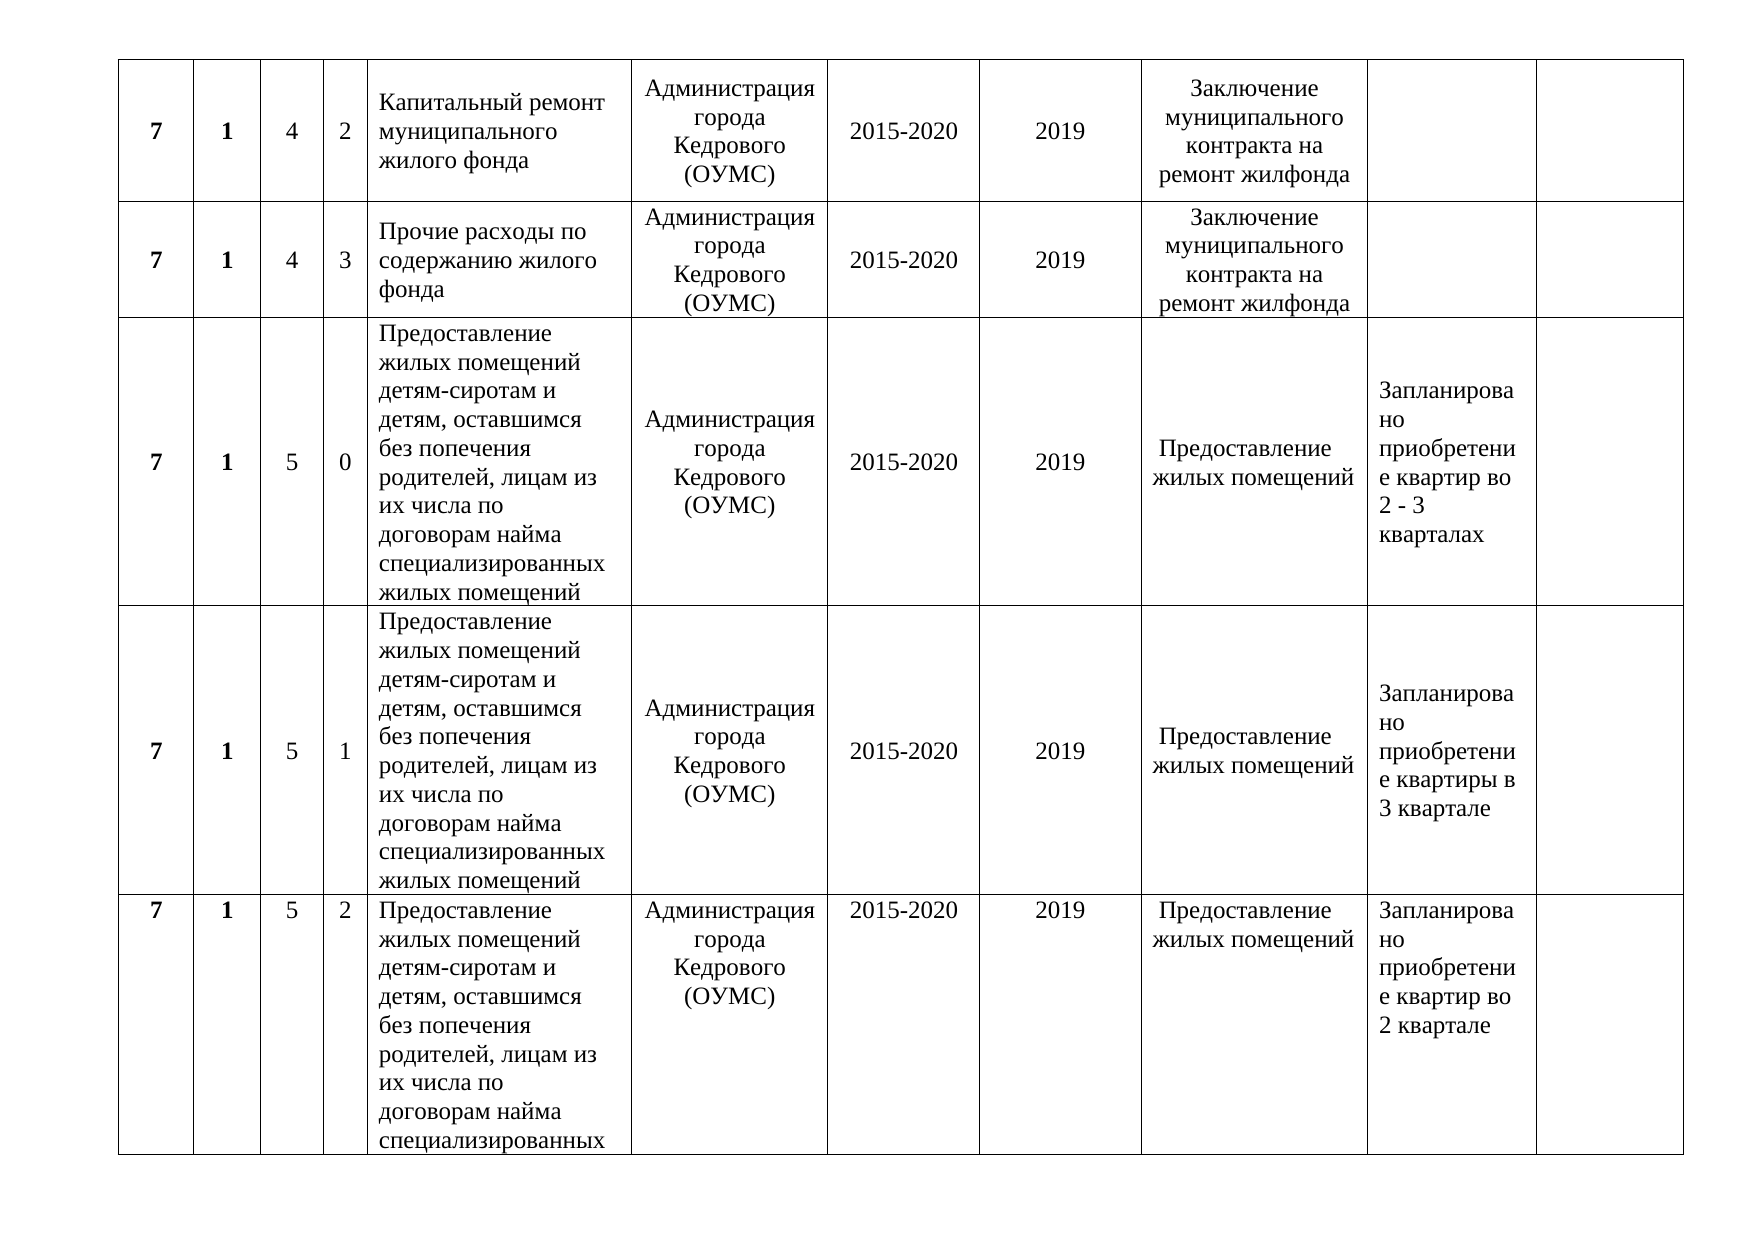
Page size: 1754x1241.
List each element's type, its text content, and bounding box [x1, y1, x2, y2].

table_cell 1 [324, 606, 367, 894]
table_cell 1 [194, 60, 260, 201]
table_cell 1 [194, 895, 260, 1154]
table_cell [1368, 202, 1536, 317]
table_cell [1142, 895, 1367, 1154]
table_cell Запланировано приобретение квартир во 2 - 3 кварталах [1368, 318, 1536, 605]
table_cell [1537, 60, 1683, 201]
table_cell 1 [194, 202, 260, 317]
table_cell 7 [119, 606, 193, 894]
table_cell 7 [119, 202, 193, 317]
table_cell Запланировано приобретение квартиры в 3 квартале [1368, 606, 1536, 894]
table_cell Заключение муниципального контракта на ремонт жилфонда [1142, 60, 1367, 201]
table_cell 2015-2020 [828, 606, 979, 894]
table_cell 2 [324, 60, 367, 201]
table_cell 2 [324, 895, 367, 1154]
table_cell [1537, 895, 1683, 1154]
table_cell 3 [324, 202, 367, 317]
table_cell Администрация города Кедрового (ОУМС) [632, 318, 827, 605]
table_cell 4 [261, 60, 323, 201]
table_cell [1537, 606, 1683, 894]
table_cell 2019 [980, 318, 1141, 605]
table_cell 1 [194, 318, 260, 605]
table_cell Заключение муниципального контракта на ремонт жилфонда [1142, 202, 1367, 317]
table_cell 7 [119, 318, 193, 605]
table_cell 2019 [980, 60, 1141, 201]
table_cell 0 [324, 318, 367, 605]
table_cell 4 [261, 202, 323, 317]
table_cell 1 [194, 606, 260, 894]
table_cell Администрация города Кедрового (ОУМС) [632, 202, 827, 317]
table_cell 5 [261, 606, 323, 894]
table_cell 2019 [980, 895, 1141, 1154]
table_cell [632, 60, 827, 201]
table_cell Прочие расходы по содержанию жилого фонда [368, 202, 631, 317]
table_cell 2019 [980, 202, 1141, 317]
table_cell 7 [119, 895, 193, 1154]
table_cell [1537, 202, 1683, 317]
table_cell Предоставление жилых помещений [1142, 318, 1367, 605]
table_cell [1368, 895, 1536, 1154]
table_cell 2019 [980, 606, 1141, 894]
table_cell [1537, 318, 1683, 605]
table_cell Капитальный ремонт муниципального жилого фонда [368, 60, 631, 201]
table_cell Администрация города Кедрового (ОУМС) [632, 606, 827, 894]
table_cell 5 [261, 895, 323, 1154]
table_cell Предоставление жилых помещений [1142, 606, 1367, 894]
table_cell 2015-2020 [828, 60, 979, 201]
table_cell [368, 895, 631, 1154]
table_cell 2015-2020 [828, 895, 979, 1154]
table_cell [632, 895, 827, 1154]
table_cell 5 [261, 318, 323, 605]
table_cell 7 [119, 60, 193, 201]
table_cell 2015-2020 [828, 202, 979, 317]
table_cell 2015-2020 [828, 318, 979, 605]
table_cell [1368, 60, 1536, 201]
